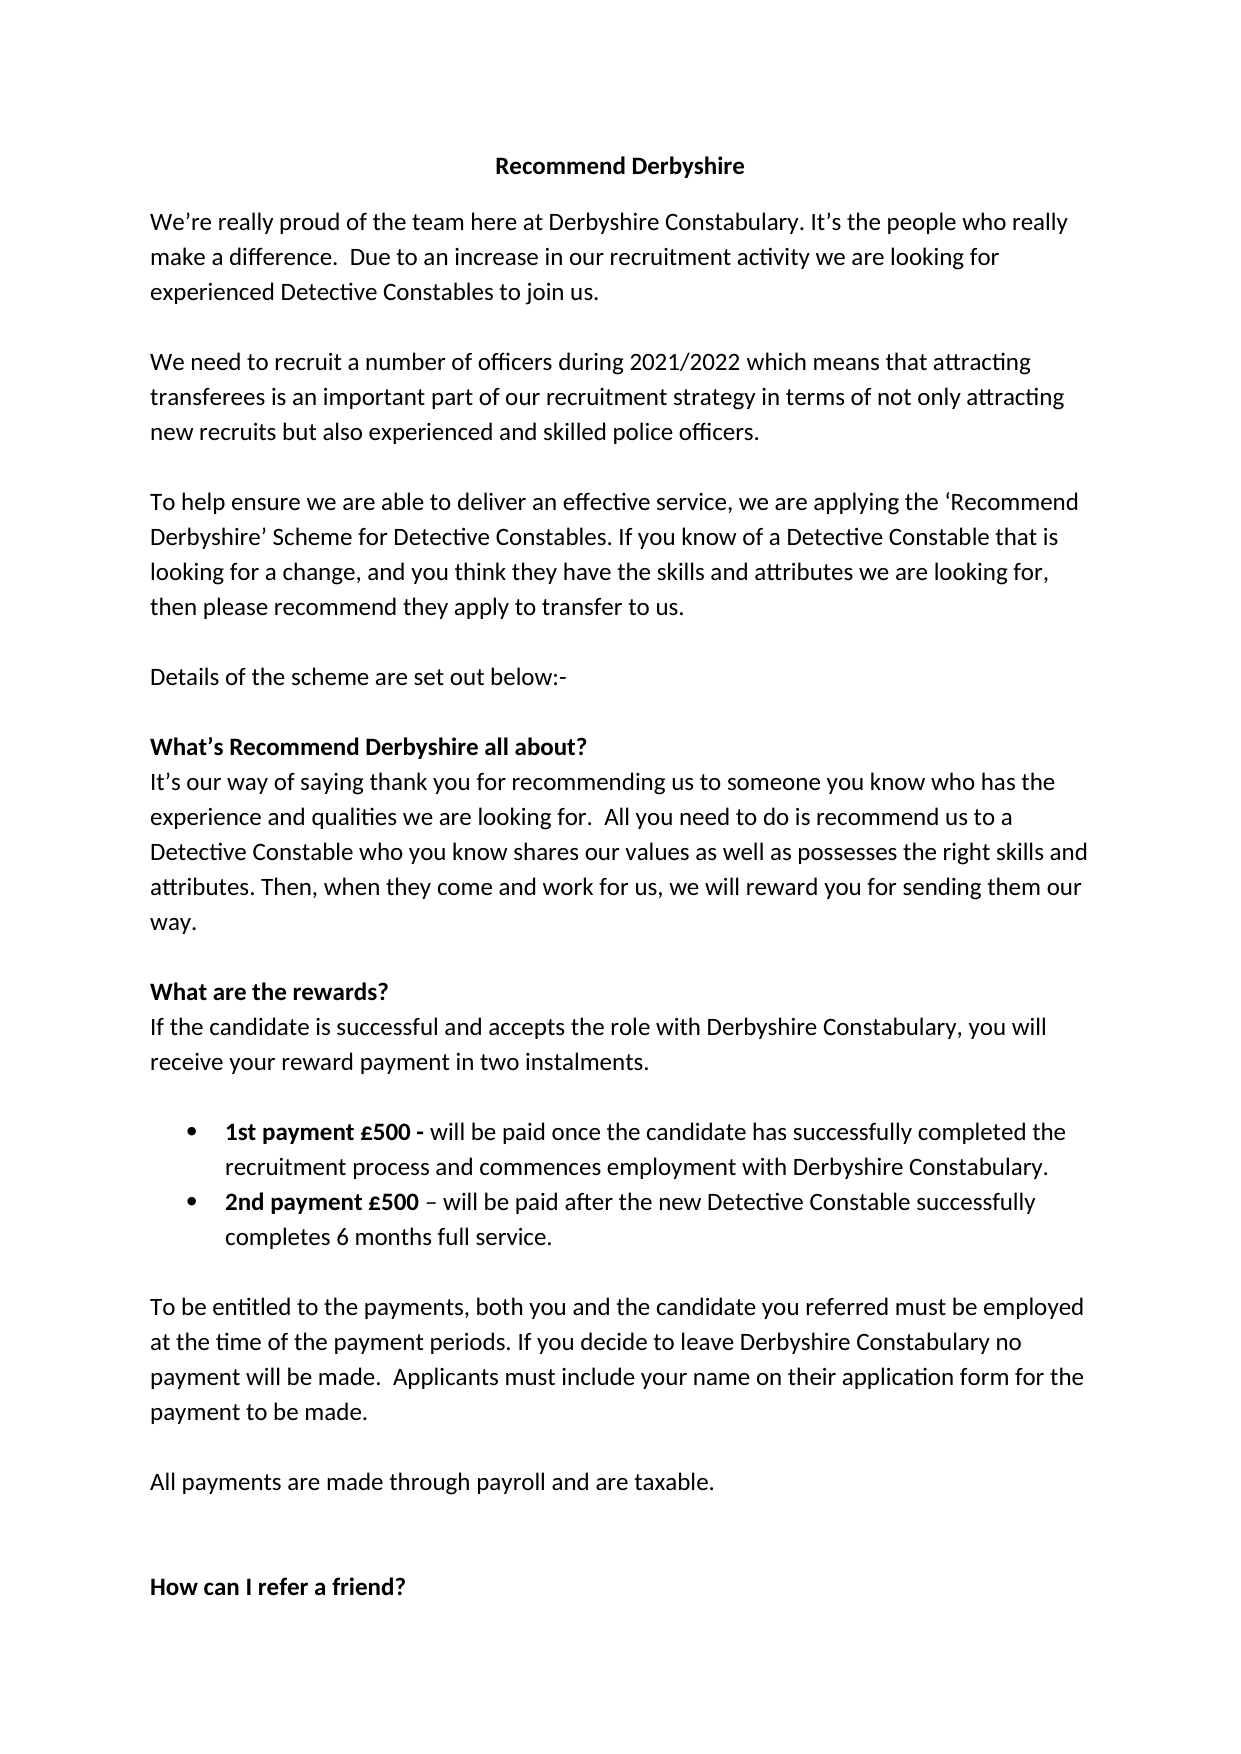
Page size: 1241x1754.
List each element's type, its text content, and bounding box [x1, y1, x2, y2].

list 2nd payment £500 – will be paid after the new Detective Constable successfully completes 6 months full service. [187, 1186, 1090, 1251]
text How can I refer a friend? [150, 1571, 1090, 1601]
text If the candidate is successful and accepts the role with Derbyshire Constabulary, you will receive your reward payment in two instalments. [150, 1011, 1090, 1076]
text We need to recruit a number of officers during 2021/2022 which means that attracting transferees is an important part of our recruitment strategy in terms of not only attracting new recruits but also experienced and skilled police officers. [150, 346, 1090, 446]
text To help ensure we are able to deliver an effective service, we are applying the ‘Recommend Derbyshire’ Scheme for Detective Constables. If you know of a Detective Constable that is looking for a change, and you think they have the skills and attributes we are looking for, then please recommend they apply to transfer to us. [150, 486, 1090, 621]
text What are the rewards? [150, 976, 1090, 1006]
text To be entitled to the payments, both you and the candidate you referred must be employed at the time of the payment periods. If you decide to leave Derbyshire Constabulary no payment will be made. Applicants must include your name on their application form for the payment to be made. [150, 1291, 1090, 1426]
text Recommend Derbyshire [150, 150, 1090, 181]
list 1st payment £500 - will be paid once the candidate has successfully completed the recruitment process and commences employment with Derbyshire Constabulary. [187, 1116, 1090, 1181]
text It’s our way of saying thank you for recommending us to someone you know who has the experience and qualities we are looking for. All you need to do is recommend us to a Detective Constable who you know shares our values as well as possesses the right skills and attributes. Then, when they come and work for us, we will reward you for sending them our way. [150, 766, 1090, 936]
text All payments are made through payroll and are taxable. [150, 1466, 1090, 1496]
text What’s Recommend Derbyshire all about? [150, 731, 1090, 761]
text We’re really proud of the team here at Derbyshire Constabulary. It’s the people who really make a difference. Due to an increase in our recruitment activity we are looking for experienced Detective Constables to join us. [150, 206, 1090, 306]
text Details of the scheme are set out below:- [150, 661, 1090, 691]
